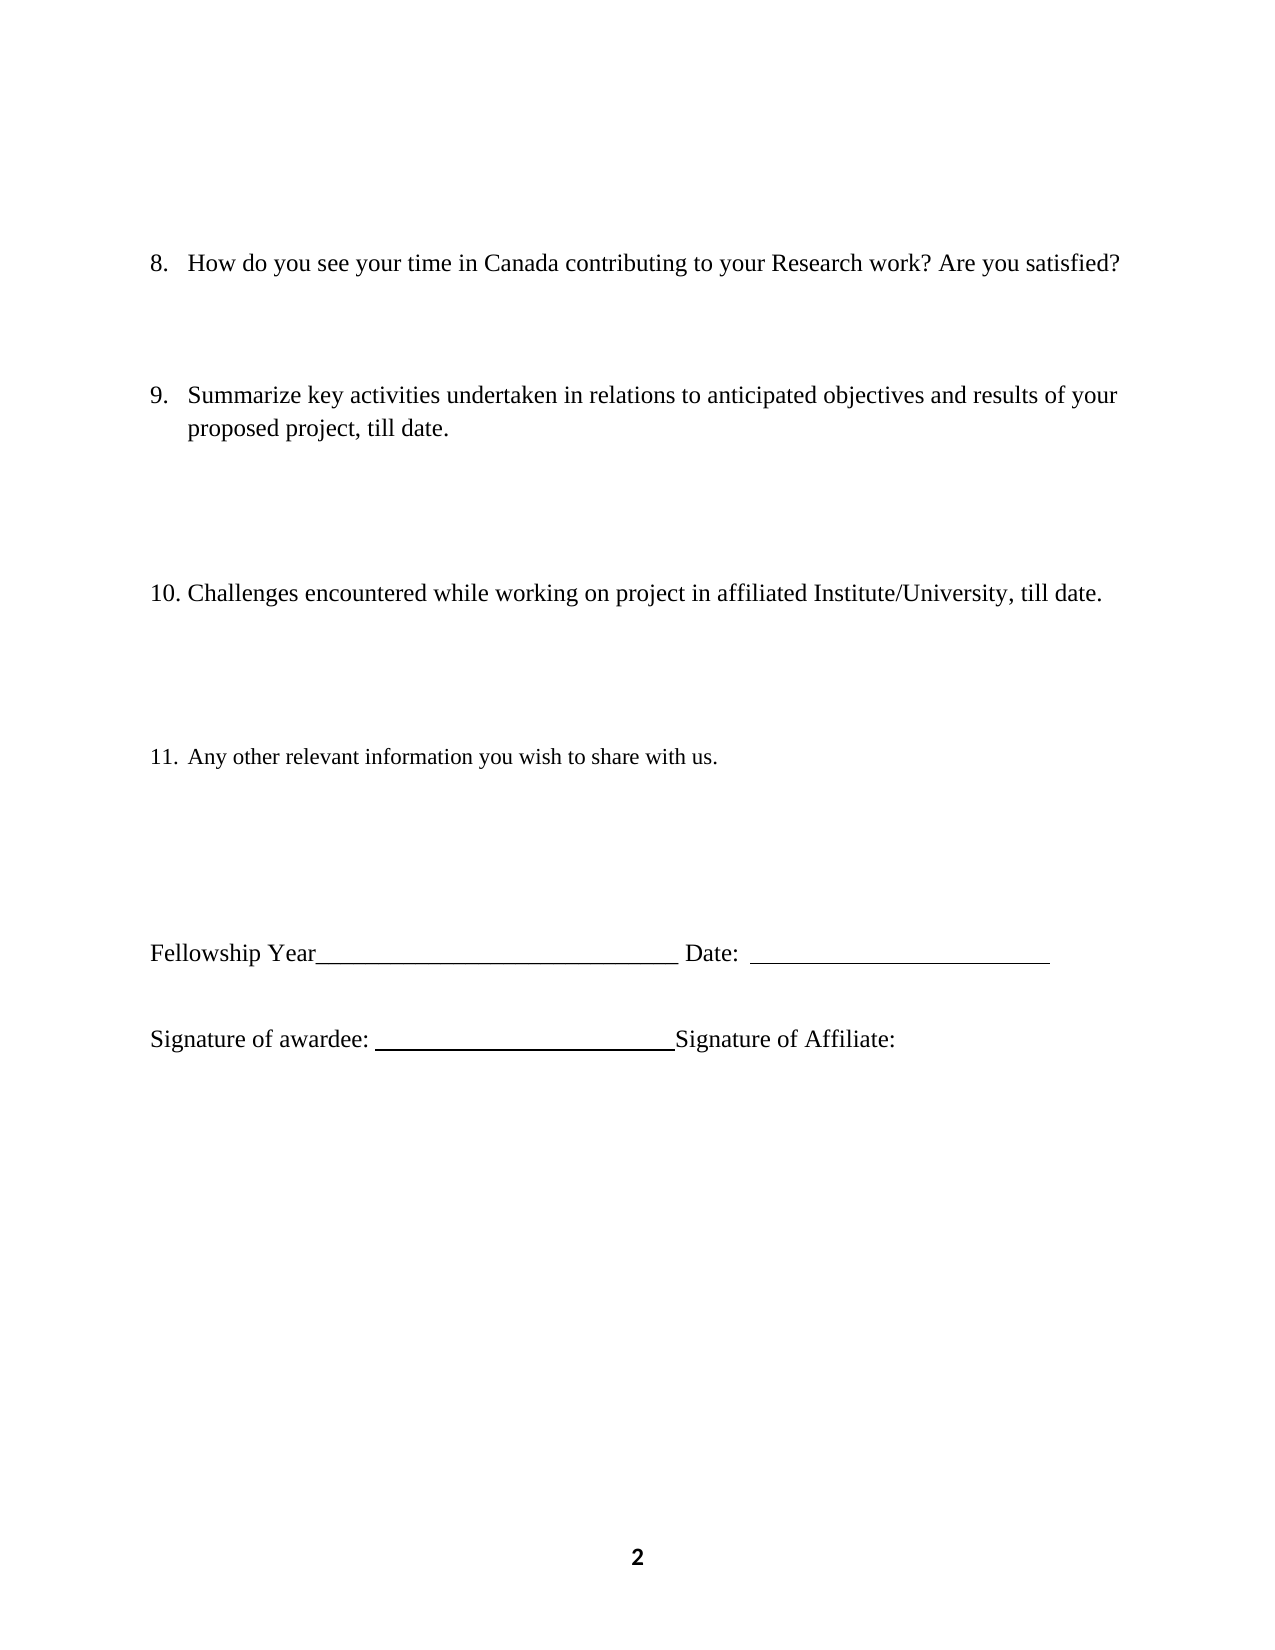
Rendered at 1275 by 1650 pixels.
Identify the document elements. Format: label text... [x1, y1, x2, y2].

list How do you see your time in Canada contributing to your Research work? Are you satisfied? [150, 248, 1125, 343]
list Any other relevant information you wish to share with us. [150, 743, 1125, 770]
list Summarize key activities undertaken in relations to anticipated objectives and results of your proposed project, till date. [150, 380, 1125, 442]
list Challenges encountered while working on project in affiliated Institute/University, till date. [150, 578, 1125, 646]
text Signature of awardee: Signature of Affiliate: [150, 1024, 1125, 1053]
text Fellowship Year_____________________________ Date: [150, 938, 1125, 967]
